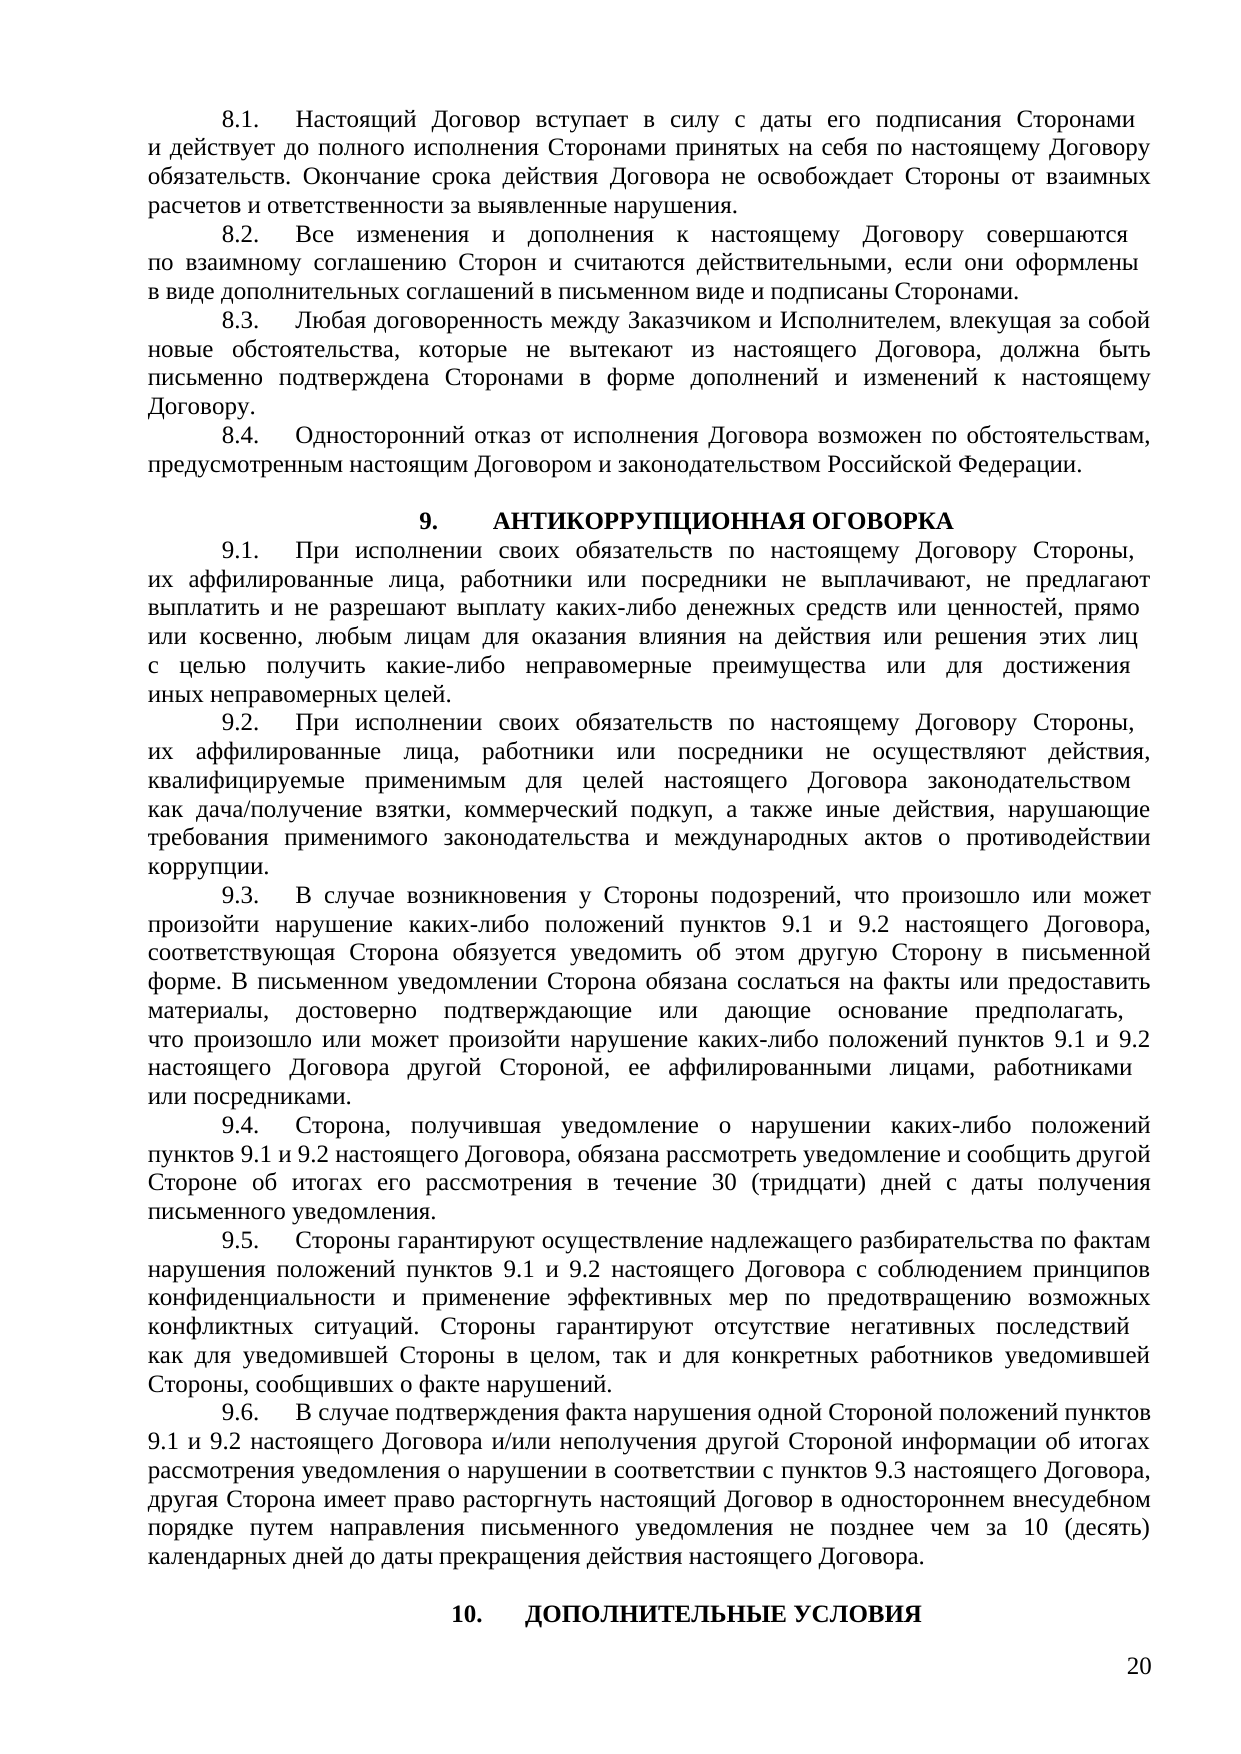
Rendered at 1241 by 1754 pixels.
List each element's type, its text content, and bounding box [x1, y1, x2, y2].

list ДОПОЛНИТЕЛЬНЫЕ УСЛОВИЯ [148, 1599, 1152, 1627]
text 9.5. Стороны гарантируют осуществление надлежащего разбирательства по фактам нарушения положений пунктов 9.1 и 9.2 настоящего Договора с соблюдением принципов конфиденциальности и применение эффективных мер по предотвращению возможных конфликтных ситуаций. Стороны гарантируют отсутствие негативных последствий как для уведомившей Стороны в целом, так и для конкретных работников уведомившей Стороны, сообщивших о факте нарушений. [148, 1225, 1152, 1397]
text 8.4. Односторонний отказ от исполнения Договора возможен по обстоятельствам, предусмотренным настоящим Договором и законодательством Российской Федерации. [148, 420, 1152, 477]
text 8.3. Любая договоренность между Заказчиком и Исполнителем, влекущая за собой новые обстоятельства, которые не вытекают из настоящего Договора, должна быть письменно подтверждена Сторонами в форме дополнений и изменений к настоящему Договору. [148, 305, 1152, 420]
list АНТИКОРРУПЦИОННАЯ ОГОВОРКА [148, 506, 1152, 535]
text 9.3. В случае возникновения у Стороны подозрений, что произошло или может произойти нарушение каких-либо положений пунктов 9.1 и 9.2 настоящего Договора, соответствующая Сторона обязуется уведомить об этом другую Сторону в письменной форме. В письменном уведомлении Сторона обязана сослаться на факты или предоставить материалы, достоверно подтверждающие или дающие основание предполагать, что произошло или может произойти нарушение каких-либо положений пунктов 9.1 и 9.2 настоящего Договора другой Стороной, ее аффилированными лицами, работниками или посредниками. [148, 880, 1152, 1110]
text 9.6. В случае подтверждения факта нарушения одной Стороной положений пунктов 9.1 и 9.2 настоящего Договора и/или неполучения другой Стороной информации об итогах рассмотрения уведомления о нарушении в соответствии с пунктов 9.3 настоящего Договора, другая Сторона имеет право расторгнуть настоящий Договор в одностороннем внесудебном порядке путем направления письменного уведомления не позднее чем за 10 (десять) календарных дней до даты прекращения действия настоящего Договора. [148, 1397, 1152, 1570]
text 8.1. Настоящий Договор вступает в силу с даты его подписания Сторонами и действует до полного исполнения Сторонами принятых на себя по настоящему Договору обязательств. Окончание срока действия Договора не освобождает Стороны от взаимных расчетов и ответственности за выявленные нарушения. [148, 104, 1152, 219]
text 9.4. Сторона, получившая уведомление о нарушении каких-либо положений пунктов 9.1 и 9.2 настоящего Договора, обязана рассмотреть уведомление и сообщить другой Стороне об итогах его рассмотрения в течение 30 (тридцати) дней с даты получения письменного уведомления. [148, 1110, 1152, 1225]
text 9.1. При исполнении своих обязательств по настоящему Договору Стороны, их аффилированные лица, работники или посредники не выплачивают, не предлагают выплатить и не разрешают выплату каких-либо денежных средств или ценностей, прямо или косвенно, любым лицам для оказания влияния на действия или решения этих лиц с целью получить какие-либо неправомерные преимущества или для достижения иных неправомерных целей. [148, 535, 1152, 707]
text 8.2. Все изменения и дополнения к настоящему Договору совершаются по взаимному соглашению Сторон и считаются действительными, если они оформлены в виде дополнительных соглашений в письменном виде и подписаны Сторонами. [148, 219, 1152, 305]
text 9.2. При исполнении своих обязательств по настоящему Договору Стороны, их аффилированные лица, работники или посредники не осуществляют действия, квалифицируемые применимым для целей настоящего Договора законодательством как дача/получение взятки, коммерческий подкуп, а также иные действия, нарушающие требования применимого законодательства и международных актов о противодействии коррупции. [148, 707, 1152, 880]
